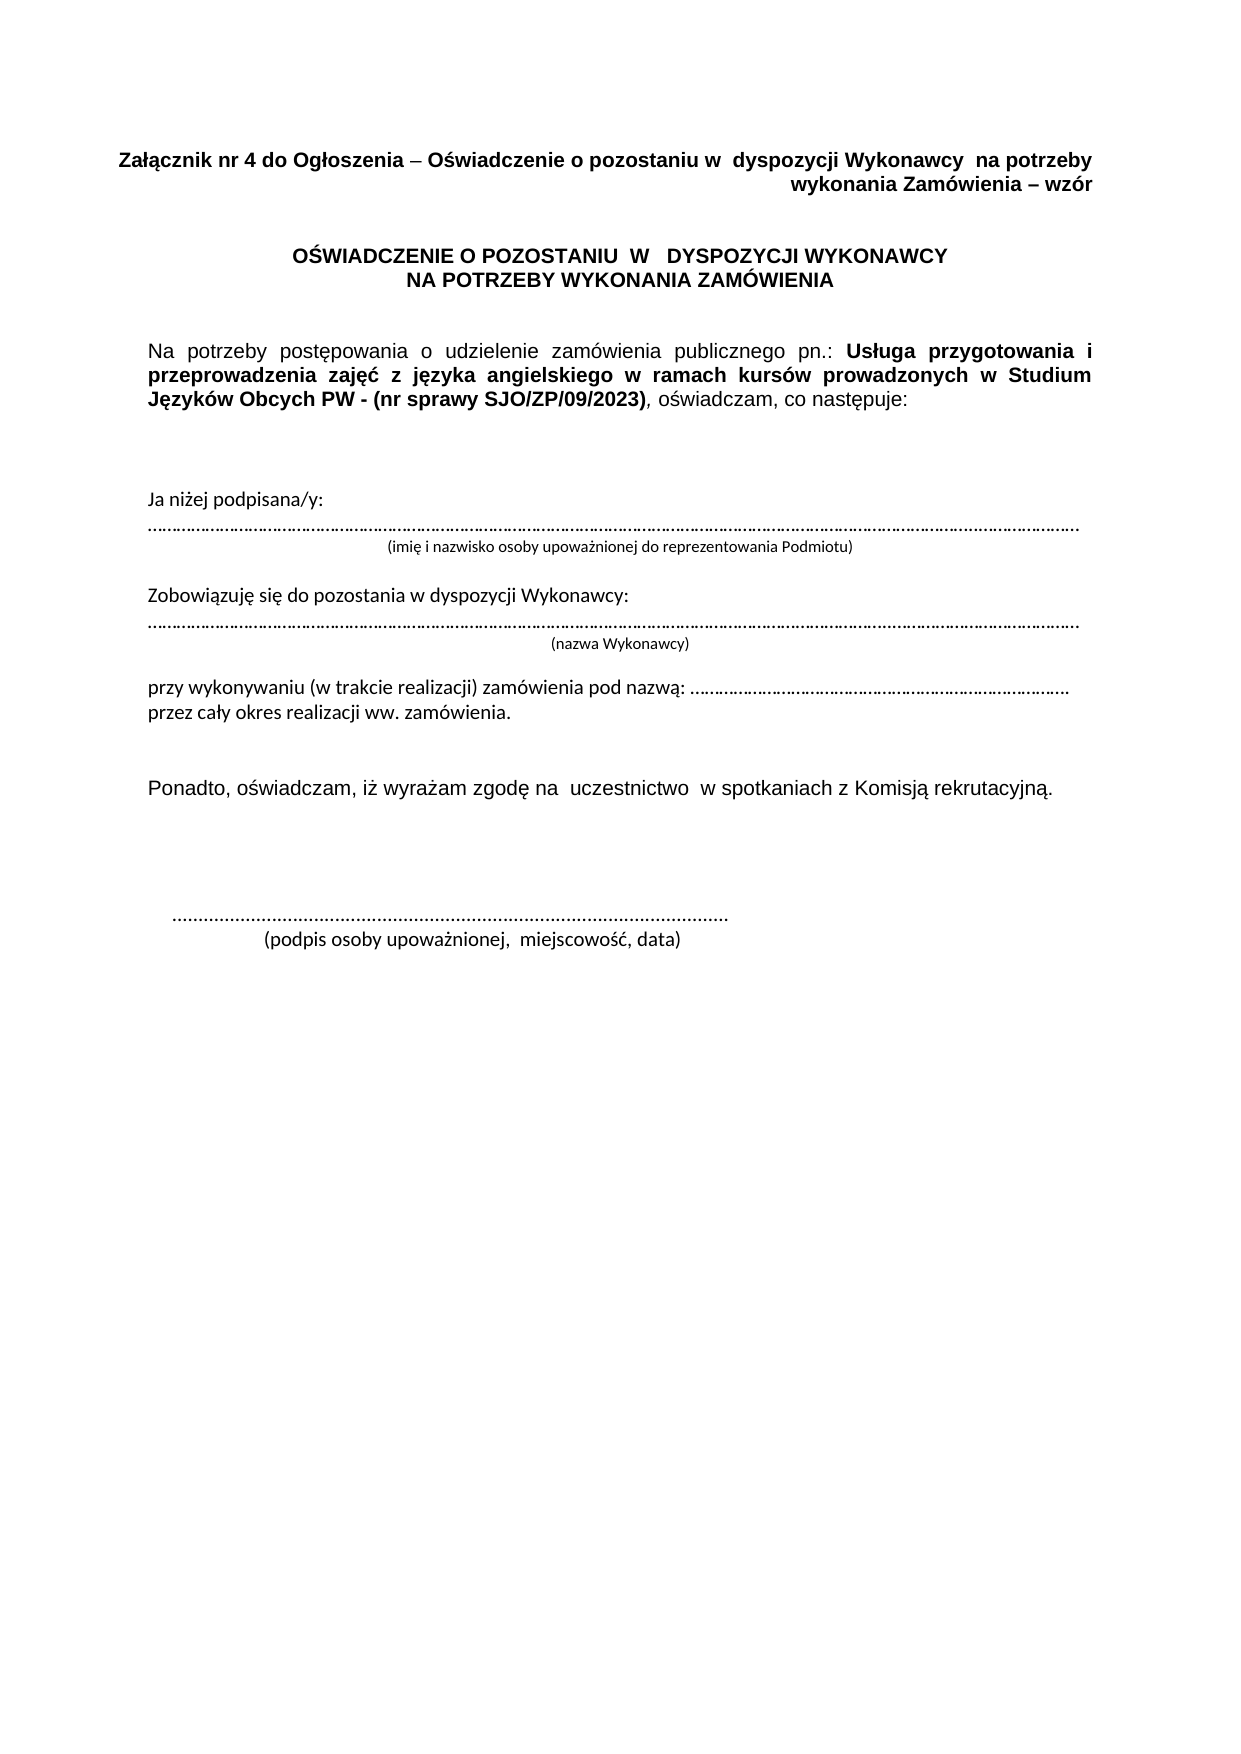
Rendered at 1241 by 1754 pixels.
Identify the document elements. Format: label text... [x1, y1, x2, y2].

text NA POTRZEBY WYKONANIA ZAMÓWIENIA [148, 267, 1093, 291]
list ………………………………………………………………………………………………………………………………………..………………………………… [148, 608, 1093, 633]
list (imię i nazwisko osoby upoważnionej do reprezentowania Podmiotu) [148, 537, 1093, 557]
text OŚWIADCZENIE O POZOSTANIU W DYSPOZYCJI WYKONAWCY [148, 243, 1093, 267]
list przez cały okres realizacji ww. zamówienia. [148, 699, 1093, 725]
text Załącznik nr 4 do Ogłoszenia – Oświadczenie o pozostaniu w dyspozycji Wykonawcy na potrzeby wykonania Zamówienia – wzór [118, 148, 1093, 196]
text Na potrzeby postępowania o udzielenie zamówienia publicznego pn.: Usługa przygotowania i przeprowadzenia zajęć z języka angielskiego w ramach kursów prowadzonych w Studium Języków Obcych PW - (nr sprawy SJO/ZP/09/2023), oświadczam, co następuje: [148, 339, 1093, 411]
list ………………………………………………………………………………………………………………………………………………………..………………… [148, 511, 1093, 537]
list przy wykonywaniu (w trakcie realizacji) zamówienia pod nazwą: ……………………………………………………………………. [148, 674, 1093, 699]
list (nazwa Wykonawcy) [148, 633, 1093, 654]
list (podpis osoby upoważnionej, miejscowość, data) [148, 927, 797, 952]
list Zobowiązuję się do pozostania w dyspozycji Wykonawcy: [148, 582, 1093, 608]
list Ja niżej podpisana/y: [148, 486, 1093, 511]
list .......................................................................................................... [148, 901, 753, 927]
list Ponadto, oświadczam, iż wyrażam zgodę na uczestnictwo w spotkaniach z Komisją rekrutacyjną. [148, 776, 1093, 799]
